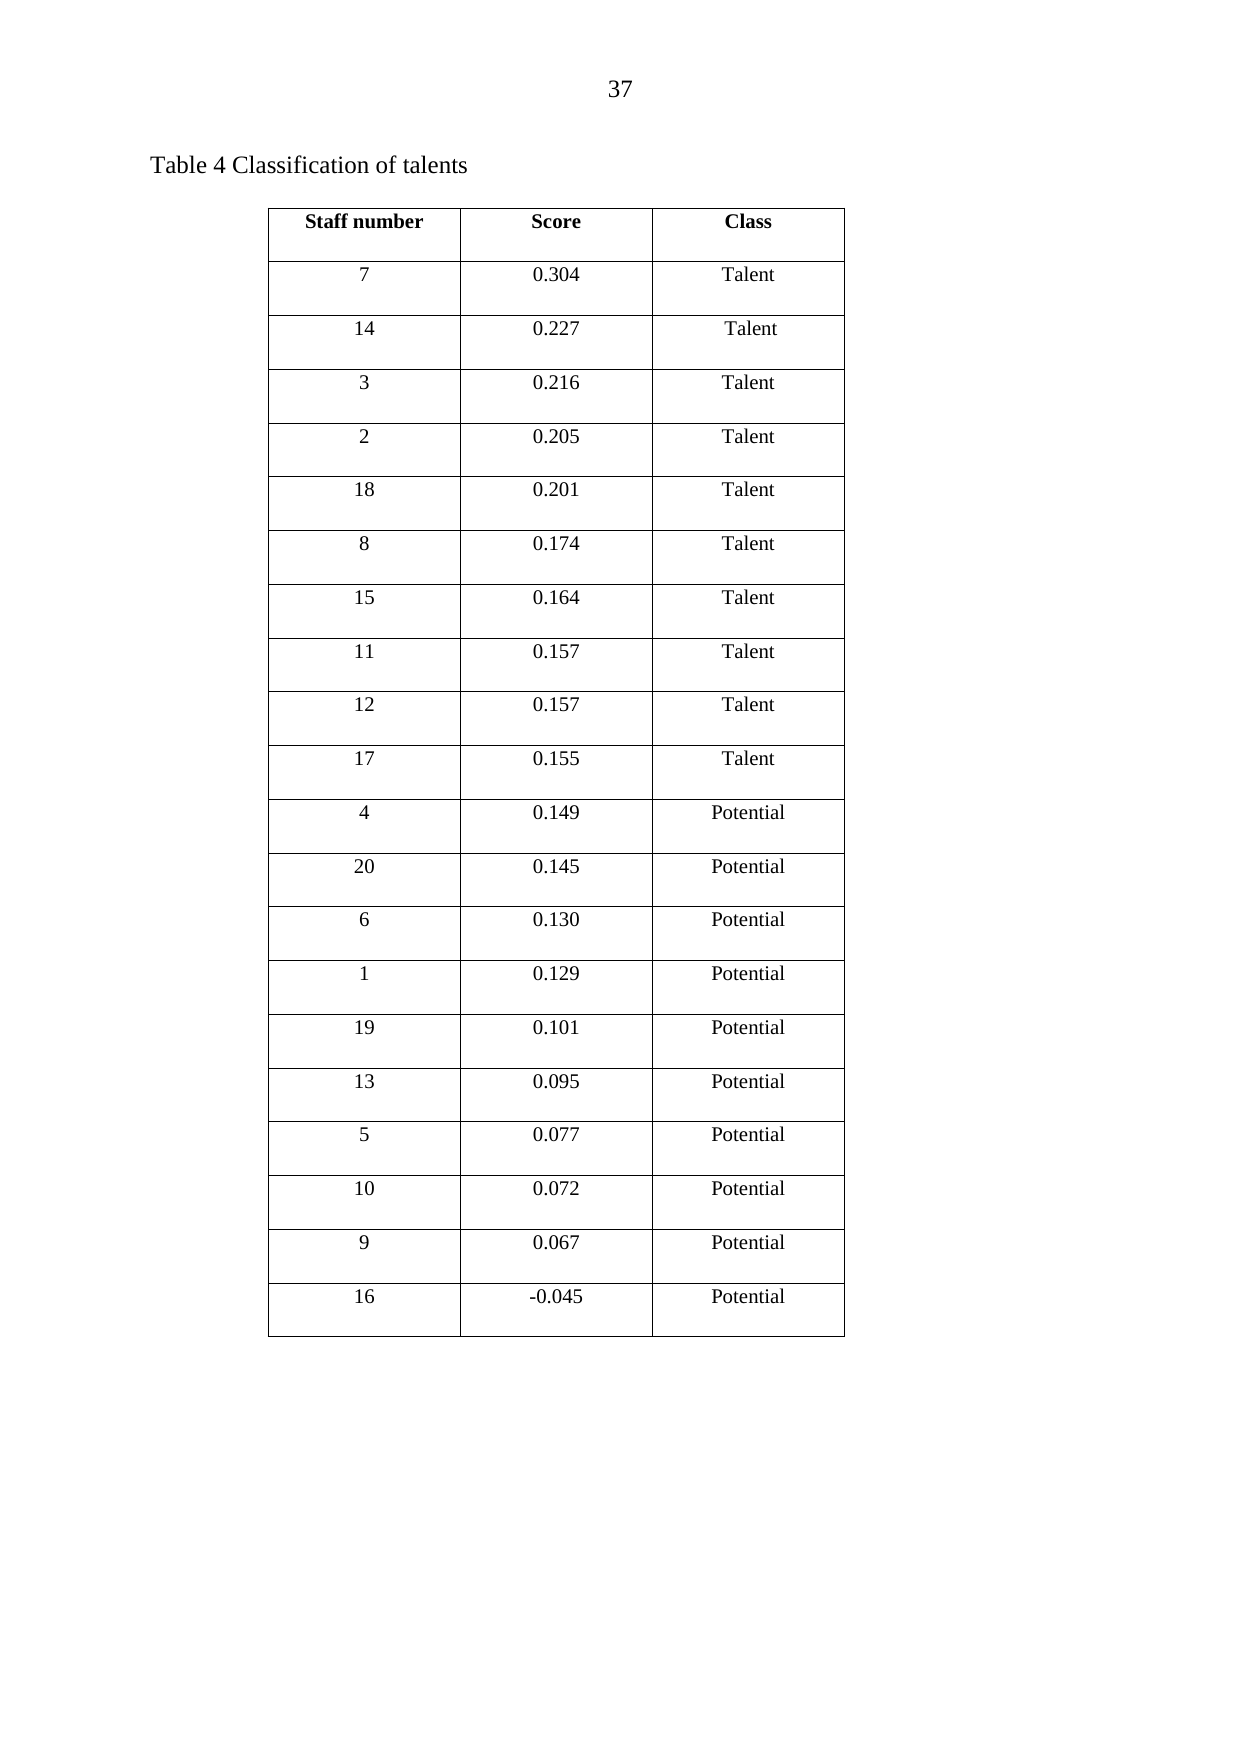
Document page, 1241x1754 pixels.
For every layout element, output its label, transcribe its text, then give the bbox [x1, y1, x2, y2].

table_cell Potential [653, 907, 844, 960]
table_cell 0.129 [461, 961, 652, 1014]
table_cell 0.216 [461, 370, 652, 422]
table_cell 0.164 [461, 585, 652, 637]
table_cell 0.304 [461, 262, 652, 315]
table_cell Talent [653, 531, 844, 584]
table_cell 0.201 [461, 477, 652, 530]
table_cell 8 [269, 531, 460, 584]
table_cell 20 [269, 854, 460, 906]
table_cell 2 [269, 424, 460, 476]
table_cell Talent [653, 692, 844, 745]
table_cell 0.174 [461, 531, 652, 584]
table_cell 0.227 [461, 316, 652, 369]
table_cell 13 [269, 1069, 460, 1121]
table_cell Potential [653, 1230, 844, 1282]
table_cell 0.155 [461, 746, 652, 799]
table_cell Potential [653, 854, 844, 906]
table_cell Potential [653, 800, 844, 852]
table_cell 18 [269, 477, 460, 530]
table_cell 3 [269, 370, 460, 422]
table_header Score [461, 209, 652, 261]
table_cell 0.205 [461, 424, 652, 476]
table_cell 11 [269, 639, 460, 691]
table_cell 5 [269, 1122, 460, 1175]
table_cell Talent [653, 316, 844, 369]
table_cell Talent [653, 424, 844, 476]
table_cell 15 [269, 585, 460, 637]
table_cell Talent [653, 262, 844, 315]
text Table 4 Classification of talents [150, 150, 1090, 179]
table_cell 0.130 [461, 907, 652, 960]
table_cell 4 [269, 800, 460, 852]
table_cell 9 [269, 1230, 460, 1282]
table_cell 0.095 [461, 1069, 652, 1121]
table_cell -0.045 [461, 1284, 652, 1336]
table_cell 16 [269, 1284, 460, 1336]
table_cell Talent [653, 477, 844, 530]
table_cell Potential [653, 1284, 844, 1336]
table_cell 0.077 [461, 1122, 652, 1175]
table_cell Potential [653, 1122, 844, 1175]
table_cell Talent [653, 639, 844, 691]
table_header Staff number [269, 209, 460, 261]
table_cell Talent [653, 746, 844, 799]
table_cell 10 [269, 1176, 460, 1229]
table_cell 12 [269, 692, 460, 745]
table_cell 6 [269, 907, 460, 960]
table_cell Talent [653, 370, 844, 422]
table_cell 0.157 [461, 639, 652, 691]
table_cell 1 [269, 961, 460, 1014]
table_cell Talent [653, 585, 844, 637]
table_cell Potential [653, 1176, 844, 1229]
table_cell 0.157 [461, 692, 652, 745]
table_cell Potential [653, 1015, 844, 1067]
table_cell Potential [653, 961, 844, 1014]
table_cell 7 [269, 262, 460, 315]
table_cell 0.101 [461, 1015, 652, 1067]
table_cell 19 [269, 1015, 460, 1067]
table_cell Potential [653, 1069, 844, 1121]
table_header Class [653, 209, 844, 261]
table_cell 0.149 [461, 800, 652, 852]
table_cell 17 [269, 746, 460, 799]
table_cell 0.067 [461, 1230, 652, 1282]
table_cell 14 [269, 316, 460, 369]
table_cell 0.145 [461, 854, 652, 906]
table_cell 0.072 [461, 1176, 652, 1229]
